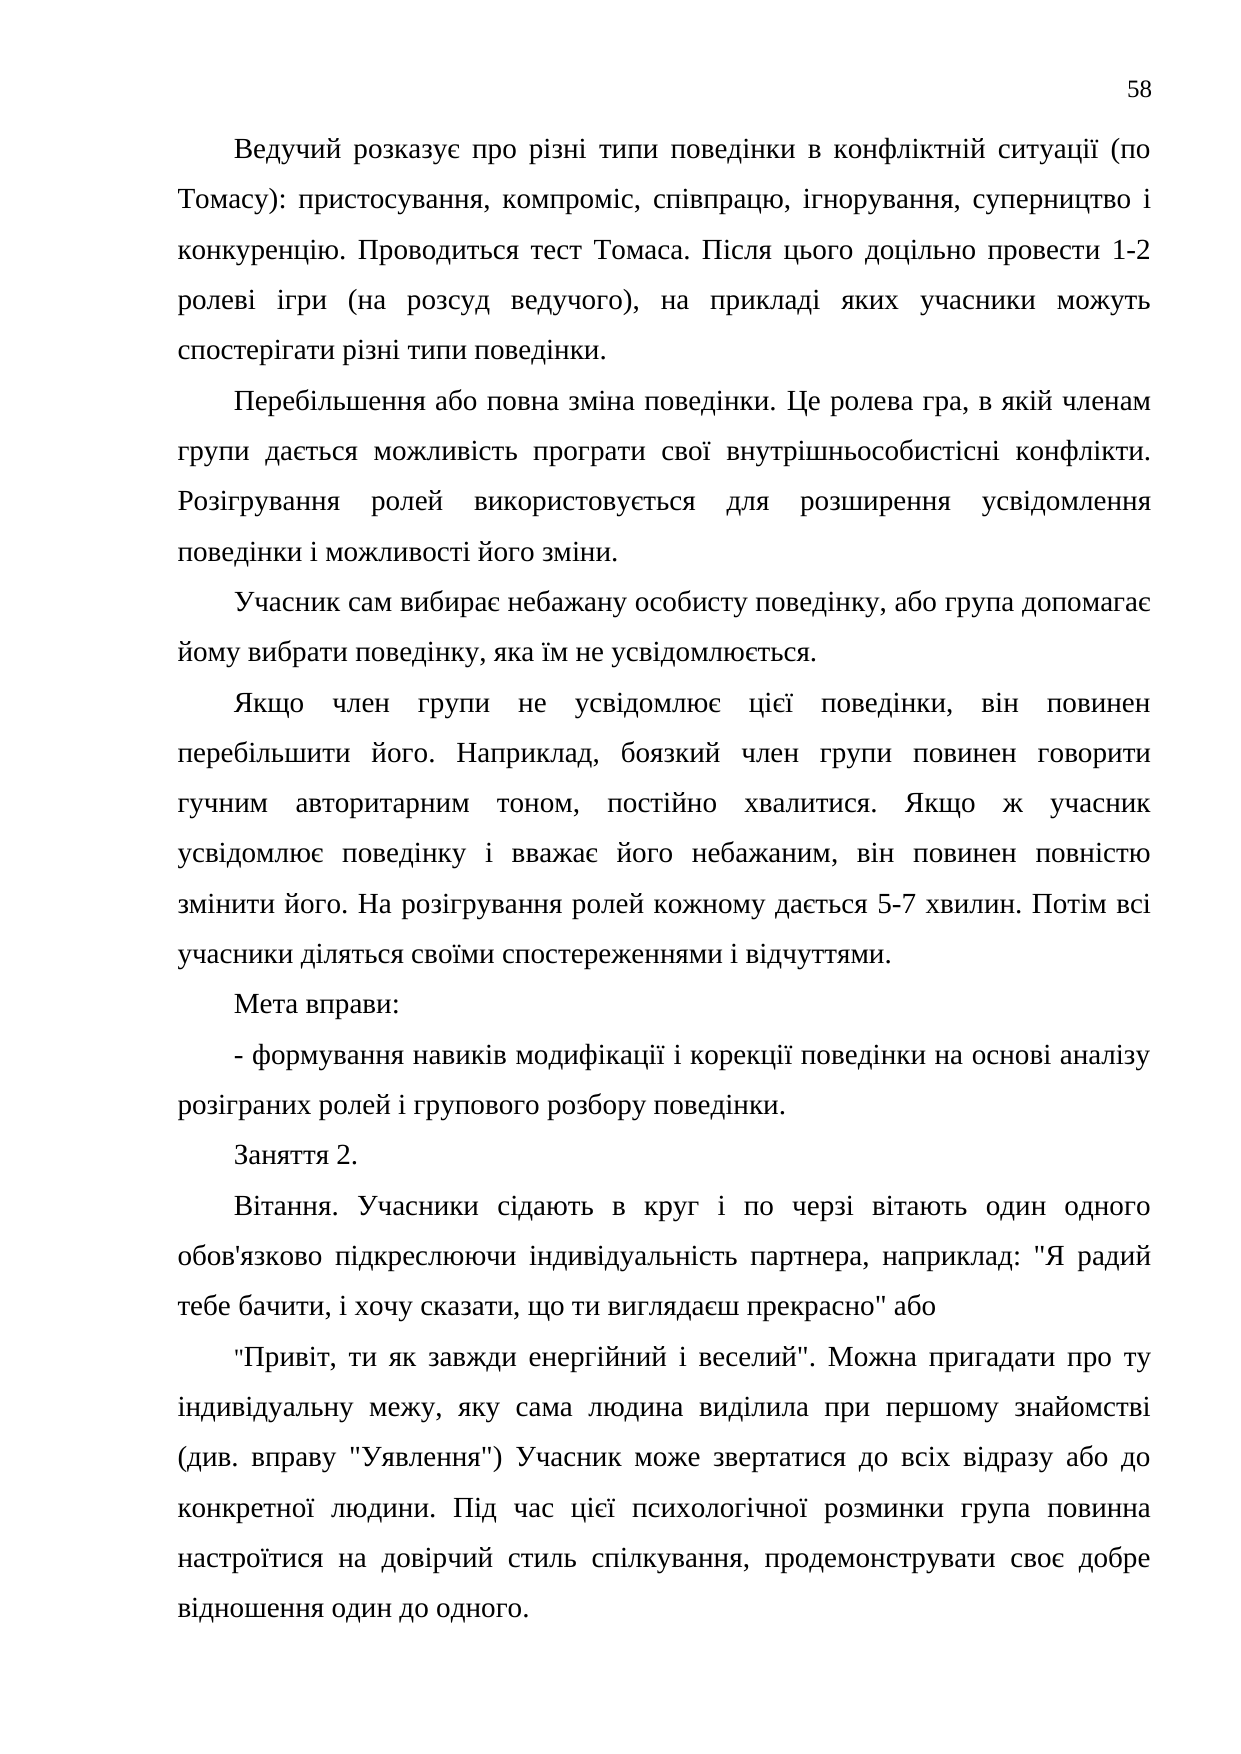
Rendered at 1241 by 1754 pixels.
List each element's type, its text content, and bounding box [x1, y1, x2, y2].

text Якщо член групи не усвідомлює цієї поведінки, він повинен перебільшити його. Наприклад, боязкий член групи повинен говорити гучним авторитарним тоном, постійно хвалитися. Якщо ж учасник усвідомлює поведінку і вважає його небажаним, він повинен повністю змінити його. На розігрування ролей кожному дається 5-7 хвилин. Потім всі учасники діляться своїми спостереженнями і відчуттями. [177, 685, 1152, 970]
text - формування навиків модифікації і корекції поведінки на основі аналізу розіграних ролей і групового розбору поведінки. [177, 1037, 1152, 1121]
text Ведучий розказує про різні типи поведінки в конфліктній ситуації (по Томасу): пристосування, компроміс, співпрацю, ігнорування, суперництво і конкуренцію. Проводиться тест Томаса. Після цього доцільно провести 1-2 ролеві ігри (на розсуд ведучого), на прикладі яких учасники можуть спостерігати різні типи поведінки. [177, 131, 1152, 366]
text Заняття 2. [177, 1137, 1152, 1171]
text Мета вправи: [177, 987, 1152, 1020]
text Учасник сам вибирає небажану особисту поведінку, або група допомагає йому вибрати поведінку, яка їм не усвідомлюється. [177, 584, 1152, 668]
text Перебільшення або повна зміна поведінки. Це ролева гра, в якій членам групи дається можливість програти свої внутрішньособистісні конфлікти. Розігрування ролей використовується для розширення усвідомлення поведінки і можливості його зміни. [177, 383, 1152, 567]
text Вітання. Учасники сідають в круг і по черзі вітають один одного обов'язково підкреслюючи індивідуальність партнера, наприклад: "Я радий тебе бачити, і хочу сказати, що ти виглядаєш прекрасно" або [177, 1188, 1152, 1322]
text "Привіт, ти як завжди енергійний і веселий". Можна пригадати про ту індивідуальну межу, яку сама людина виділила при першому знайомстві (див. вправу "Уявлення") Учасник може звертатися до всіх відразу або до конкретної людини. Під час цієї психологічної розминки група повинна настроїтися на довірчий стиль спілкування, продемонструвати своє добре відношення один до одного. [177, 1339, 1152, 1624]
